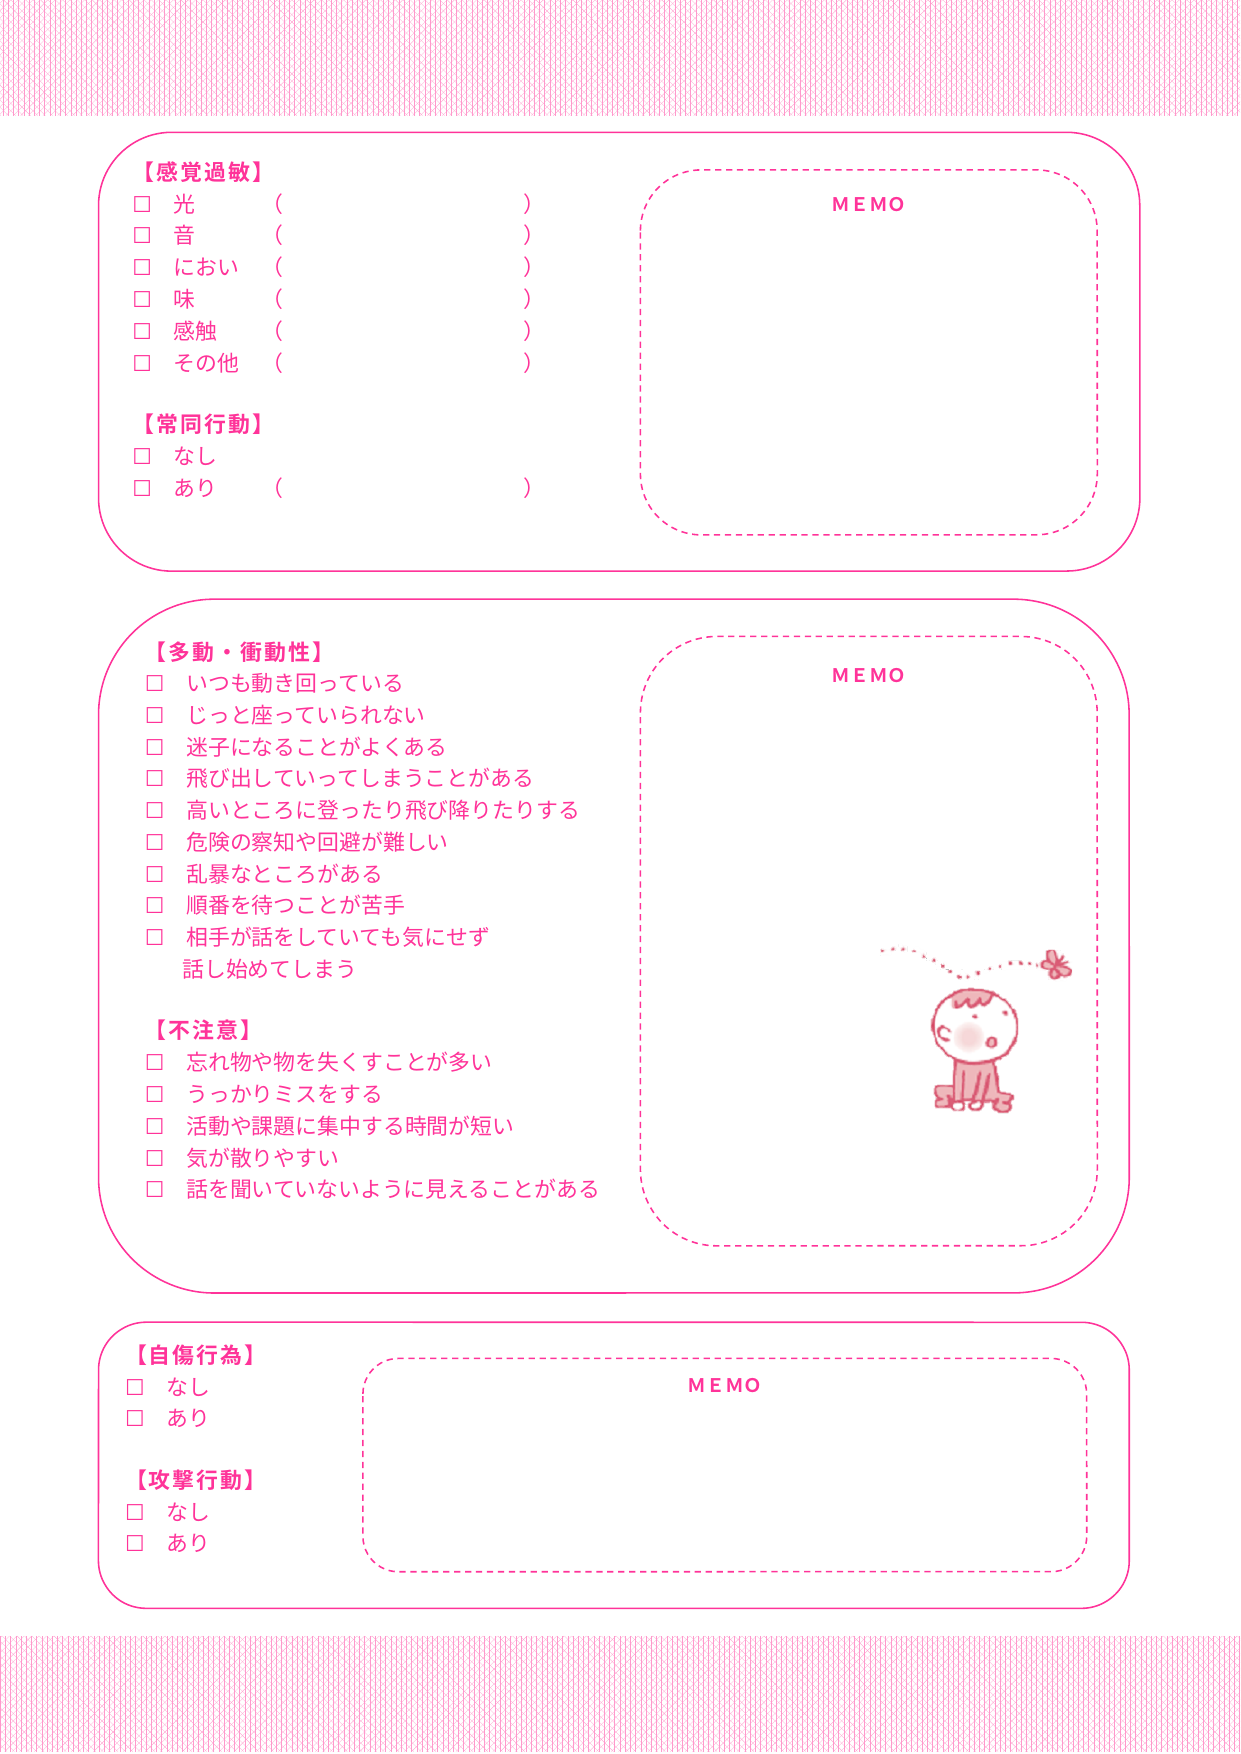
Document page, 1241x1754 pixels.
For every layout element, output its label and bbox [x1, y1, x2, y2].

picture [871, 923, 1073, 1114]
